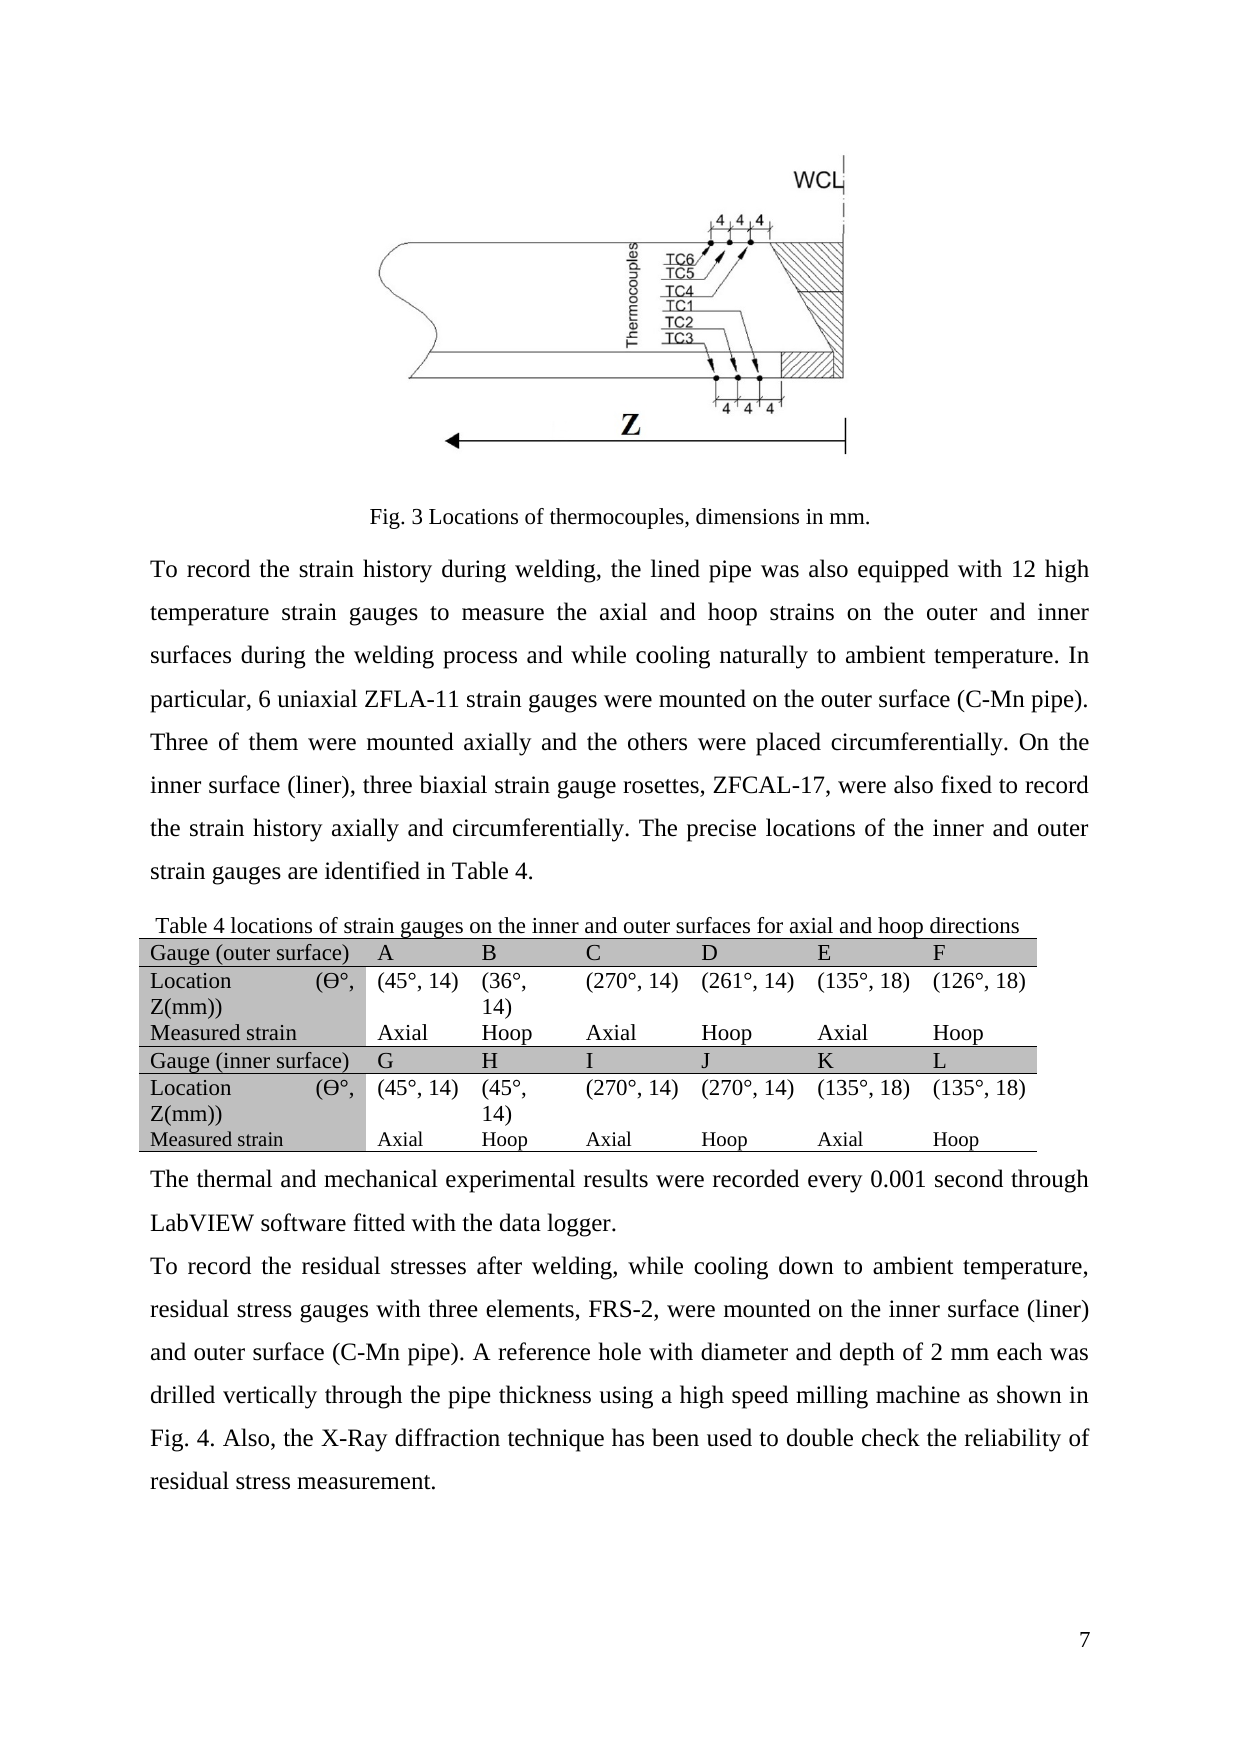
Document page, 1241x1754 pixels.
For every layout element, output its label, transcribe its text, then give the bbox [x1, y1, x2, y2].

table_cell Hoop [690, 1127, 806, 1151]
table_cell I [574, 1047, 690, 1073]
table_cell G [366, 1047, 470, 1073]
table_cell (45°, 14) [366, 967, 470, 1019]
table_header Table 4 locations of strain gauges on the inner and outer surfaces for axial and hoop directions [139, 912, 1037, 938]
table_cell (270°, 14) [574, 1074, 690, 1127]
table_cell Axial [574, 1127, 690, 1151]
table_cell (270°, 14) [574, 967, 690, 1019]
table_cell Hoop [470, 1127, 574, 1151]
table_cell (126°, 18) [921, 967, 1037, 1019]
table_cell Measured strain [139, 1127, 366, 1151]
table_cell E [806, 939, 921, 966]
table_cell H [470, 1047, 574, 1073]
table_header [358, 150, 882, 503]
table_cell A [366, 939, 470, 966]
table_cell Location (ϴ°, Z(mm)) [139, 1074, 366, 1127]
table_cell Fig. 3 Locations of thermocouples, dimensions in mm. [358, 503, 882, 542]
table_cell (135°, 18) [921, 1074, 1037, 1127]
table_cell (135°, 18) [806, 1074, 921, 1127]
table_cell Hoop [690, 1019, 806, 1046]
table_cell Hoop [921, 1127, 1037, 1151]
text The thermal and mechanical experimental results were recorded every 0.001 second through LabVIEW software fitted with the data logger. [150, 1164, 1090, 1236]
table_cell Axial [806, 1019, 921, 1046]
table_cell K [806, 1047, 921, 1073]
table_cell Hoop [921, 1019, 1037, 1046]
table_cell Gauge (outer surface) [139, 939, 366, 966]
table_cell Axial [366, 1019, 470, 1046]
table_cell Gauge (inner surface) [139, 1047, 366, 1073]
table_cell (36°, 14) [470, 967, 574, 1019]
text To record the strain history during welding, the lined pipe was also equipped with 12 high temperature strain gauges to measure the axial and hoop strains on the outer and inner surfaces during the welding process and while cooling naturally to ambient temperature. In particular, 6 uniaxial ZFLA-11 strain gauges were mounted on the outer surface (C-Mn pipe). Three of them were mounted axially and the others were placed circumferentially. On the inner surface (liner), three biaxial strain gauge rosettes, ZFCAL-17, were also fixed to record the strain history axially and circumferentially. The precise locations of the inner and outer strain gauges are identified in Table 4. [150, 554, 1090, 885]
table_cell Axial [366, 1127, 470, 1151]
table_cell C [574, 939, 690, 966]
table_cell L [921, 1047, 1037, 1073]
table_cell J [690, 1047, 806, 1073]
table_cell (45°, 14) [470, 1074, 574, 1127]
table_cell (45°, 14) [366, 1074, 470, 1127]
table_cell Location (ϴ°, Z(mm)) [139, 967, 366, 1019]
table_cell Axial [806, 1127, 921, 1151]
table_cell F [921, 939, 1037, 966]
picture [374, 150, 866, 472]
table_cell (261°, 14) [690, 967, 806, 1019]
table_cell Hoop [470, 1019, 574, 1046]
table_cell D [690, 939, 806, 966]
table_cell B [470, 939, 574, 966]
table_cell (135°, 18) [806, 967, 921, 1019]
table_cell Measured strain [139, 1019, 366, 1046]
table_cell (270°, 14) [690, 1074, 806, 1127]
table_cell Axial [574, 1019, 690, 1046]
text To record the residual stresses after welding, while cooling down to ambient temperature, residual stress gauges with three elements, FRS-2, were mounted on the inner surface (liner) and outer surface (C-Mn pipe). A reference hole with diameter and depth of 2 mm each was drilled vertically through the pipe thickness using a high speed milling machine as shown in Fig. 4. Also, the X-Ray diffraction technique has been used to double check the reliability of residual stress measurement. [150, 1251, 1090, 1495]
